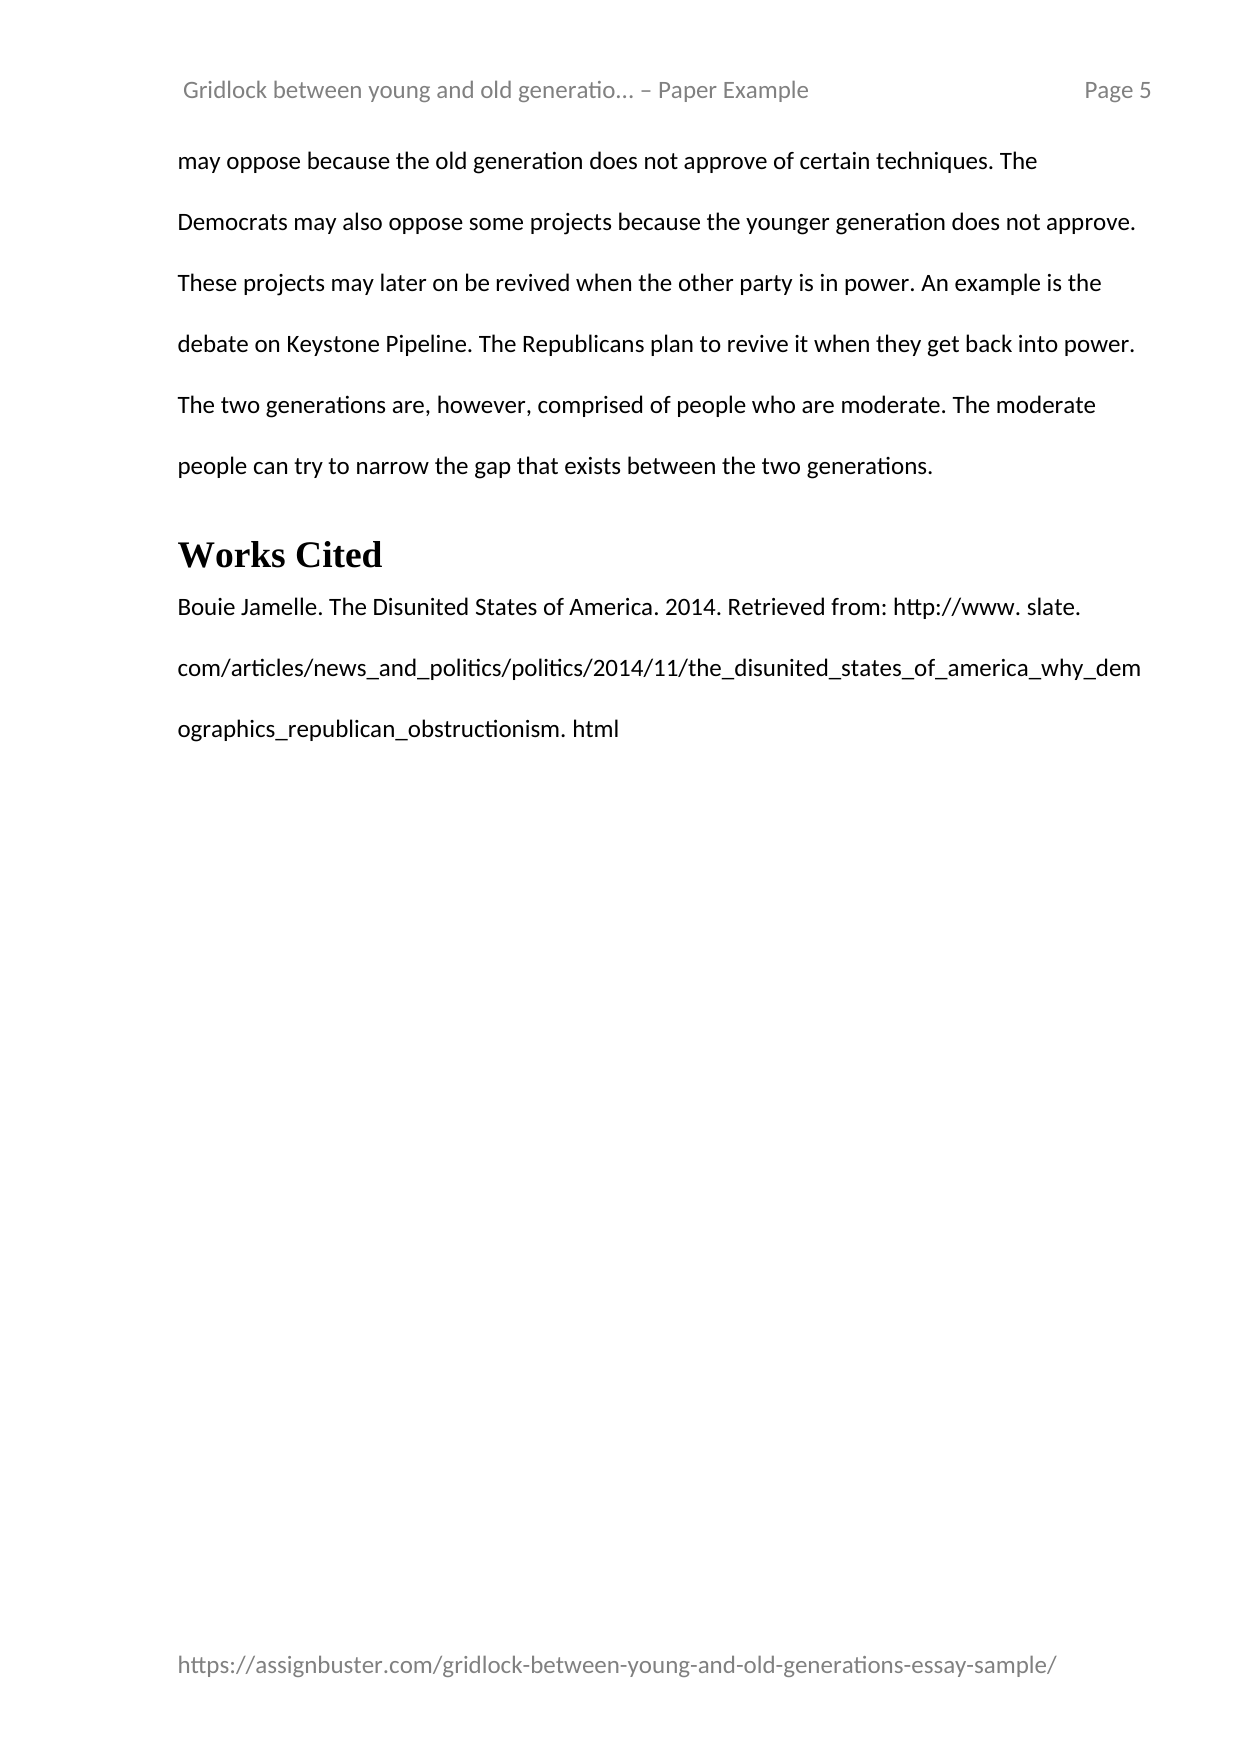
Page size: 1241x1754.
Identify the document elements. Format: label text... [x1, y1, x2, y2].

text Bouie Jamelle. The Disunited States of America. 2014. Retrieved from: http://www. slate. com/articles/news_and_politics/politics/2014/11/the_disunited_states_of_america_why_demographics_republican_obstructionism. html [177, 591, 1152, 744]
subtitle Works Cited [177, 532, 1152, 575]
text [177, 145, 1152, 481]
